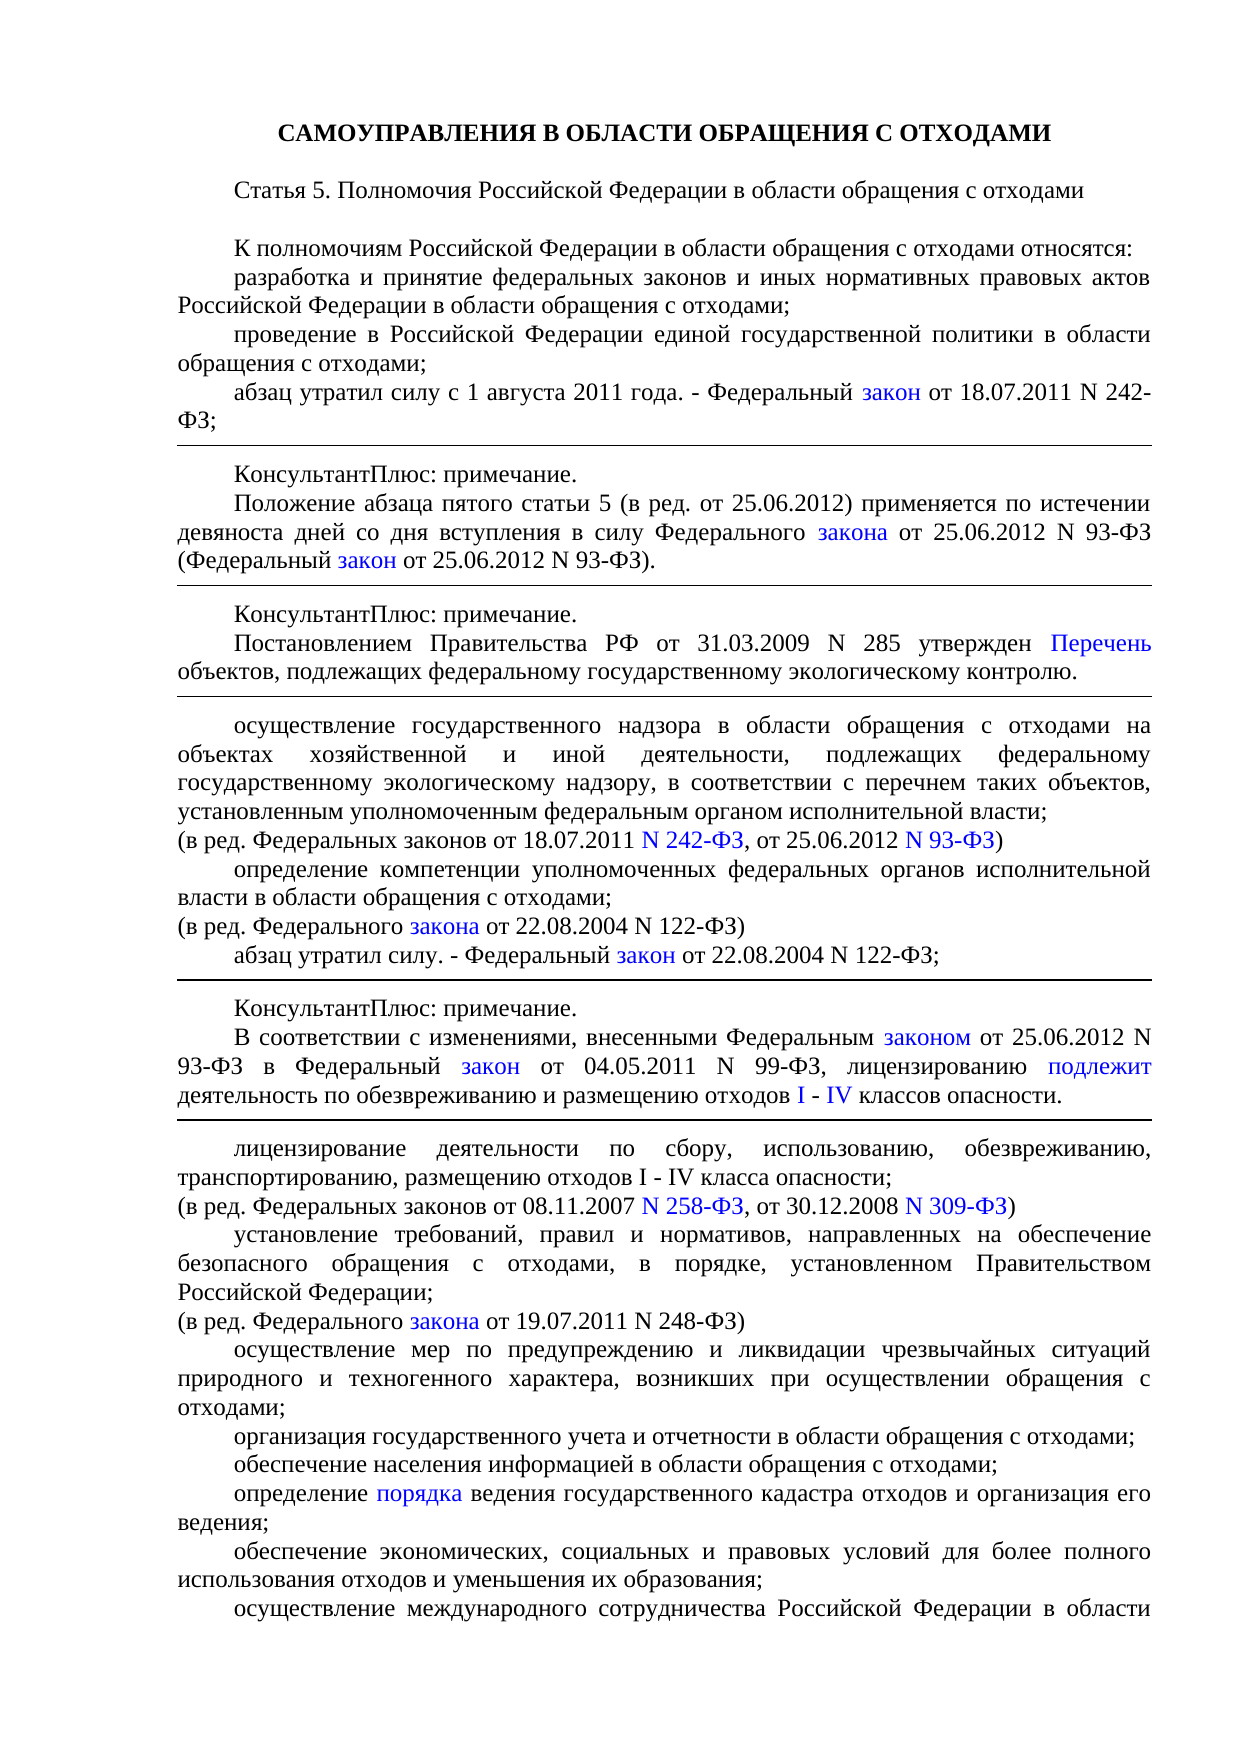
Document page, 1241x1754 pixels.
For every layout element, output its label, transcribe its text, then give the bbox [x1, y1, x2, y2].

text К полномочиям Российской Федерации в области обращения с отходами относятся: [177, 233, 1152, 262]
text (в ред. Федерального закона от 22.08.2004 N 122-ФЗ) [177, 911, 1152, 940]
text КонсультантПлюс: примечание. [177, 599, 1152, 628]
text установление требований, правил и нормативов, направленных на обеспечение безопасного обращения с отходами, в порядке, установленном Правительством Российской Федерации; [177, 1219, 1152, 1306]
text КонсультантПлюс: примечание. [177, 993, 1152, 1022]
text проведение в Российской Федерации единой государственной политики в области обращения с отходами; [177, 319, 1152, 377]
text определение порядка ведения государственного кадастра отходов и организация его ведения; [177, 1478, 1152, 1536]
text абзац утратил силу с 1 августа 2011 года. - Федеральный закон от 18.07.2011 N 242-ФЗ; [177, 377, 1152, 434]
text лицензирование деятельности по сбору, использованию, обезвреживанию, транспортированию, размещению отходов I - IV класса опасности; [177, 1133, 1152, 1191]
text Статья 5. Полномочия Российской Федерации в области обращения с отходами [177, 176, 1152, 204]
text разработка и принятие федеральных законов и иных нормативных правовых актов Российской Федерации в области обращения с отходами; [177, 262, 1152, 319]
text осуществление государственного надзора в области обращения с отходами на объектах хозяйственной и иной деятельности, подлежащих федеральному государственному экологическому надзору, в соответствии с перечнем таких объектов, установленным уполномоченным федеральным органом исполнительной власти; [177, 710, 1152, 825]
text абзац утратил силу. - Федеральный закон от 22.08.2004 N 122-ФЗ; [177, 940, 1152, 969]
text САМОУПРАВЛЕНИЯ В ОБЛАСТИ ОБРАЩЕНИЯ С ОТХОДАМИ [177, 118, 1152, 147]
text организация государственного учета и отчетности в области обращения с отходами; [177, 1421, 1152, 1449]
text определение компетенции уполномоченных федеральных органов исполнительной власти в области обращения с отходами; [177, 854, 1152, 911]
text КонсультантПлюс: примечание. [177, 459, 1152, 488]
text обеспечение экономических, социальных и правовых условий для более полного использования отходов и уменьшения их образования; [177, 1536, 1152, 1593]
text (в ред. Федеральных законов от 08.11.2007 N 258-ФЗ, от 30.12.2008 N 309-ФЗ) [177, 1191, 1152, 1219]
text (в ред. Федеральных законов от 18.07.2011 N 242-ФЗ, от 25.06.2012 N 93-ФЗ) [177, 825, 1152, 854]
text (в ред. Федерального закона от 19.07.2011 N 248-ФЗ) [177, 1306, 1152, 1334]
text Постановлением Правительства РФ от 31.03.2009 N 285 утвержден Перечень объектов, подлежащих федеральному государственному экологическому контролю. [177, 628, 1152, 685]
text осуществление мер по предупреждению и ликвидации чрезвычайных ситуаций природного и техногенного характера, возникших при осуществлении обращения с отходами; [177, 1334, 1152, 1421]
text В соответствии с изменениями, внесенными Федеральным законом от 25.06.2012 N 93-ФЗ в Федеральный закон от 04.05.2011 N 99-ФЗ, лицензированию подлежит деятельность по обезвреживанию и размещению отходов I - IV классов опасности. [177, 1022, 1152, 1108]
text Положение абзаца пятого статьи 5 (в ред. от 25.06.2012) применяется по истечении девяноста дней со дня вступления в силу Федерального закона от 25.06.2012 N 93-ФЗ (Федеральный закон от 25.06.2012 N 93-ФЗ). [177, 488, 1152, 574]
text обеспечение населения информацией в области обращения с отходами; [177, 1449, 1152, 1478]
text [177, 1593, 1152, 1622]
